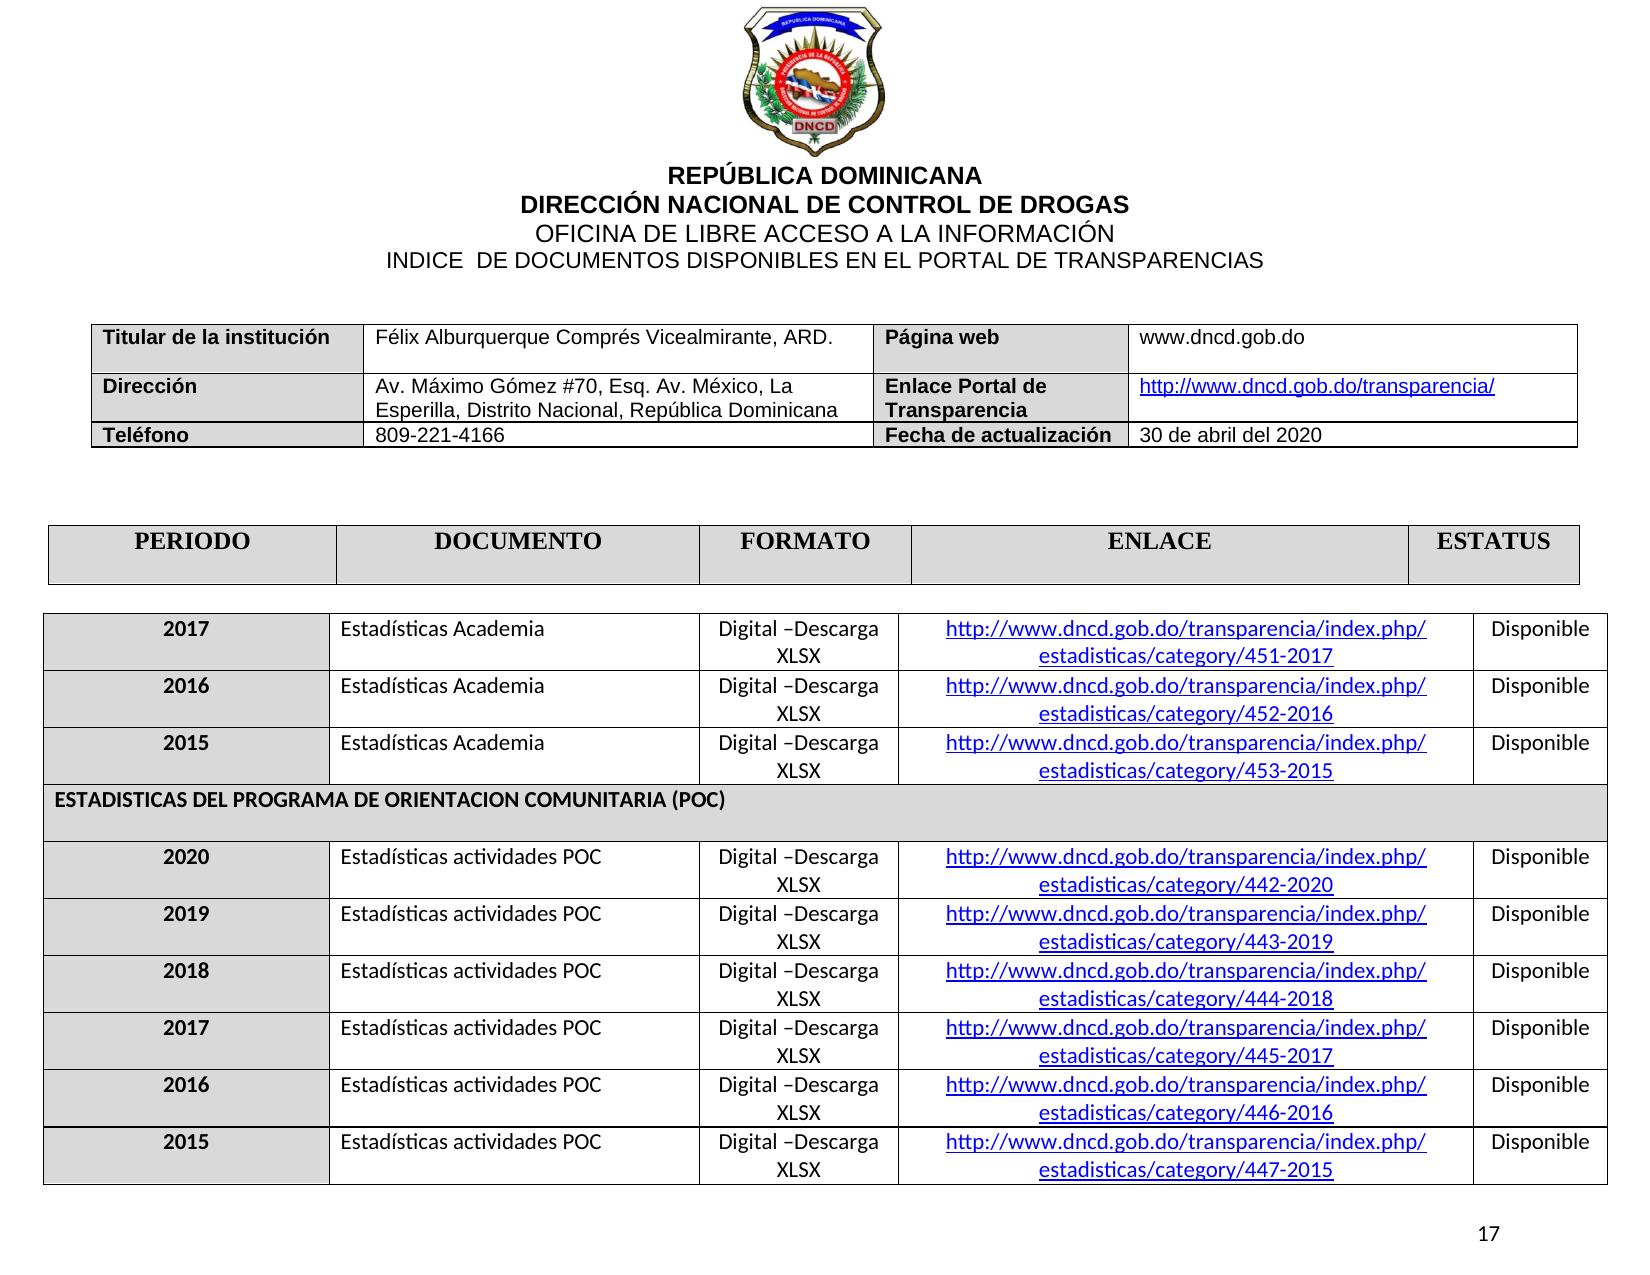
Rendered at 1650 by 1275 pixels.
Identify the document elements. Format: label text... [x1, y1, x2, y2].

table_cell 2017 [44, 614, 329, 670]
table_cell Disponible [1474, 728, 1607, 784]
table_cell Disponible [1474, 956, 1607, 1012]
table_cell http://www.dncd.gob.do/transparencia/index.php/estadisticas/category/446-2016 [899, 1070, 1473, 1126]
table_cell Digital –Descarga XLSX [700, 899, 898, 955]
table_cell Digital –Descarga XLSX [700, 1070, 898, 1126]
table_cell Disponible [1474, 1128, 1607, 1183]
table_cell http://www.dncd.gob.do/transparencia/index.php/estadisticas/category/452-2016 [899, 671, 1473, 727]
table_cell Disponible [1474, 614, 1607, 670]
table_cell ESTADISTICAS DEL PROGRAMA DE ORIENTACION COMUNITARIA (POC) [44, 785, 1607, 841]
table_cell Digital –Descarga XLSX [700, 728, 898, 784]
table_cell Estadísticas Academia [330, 614, 699, 670]
table_cell Digital –Descarga XLSX [700, 956, 898, 1012]
table_cell http://www.dncd.gob.do/transparencia/index.php/estadisticas/category/442-2020 [899, 842, 1473, 898]
table_cell Digital –Descarga XLSX [700, 614, 898, 670]
table_cell 2016 [44, 671, 329, 727]
table_cell 2015 [44, 1128, 329, 1183]
table_cell http://www.dncd.gob.do/transparencia/index.php/estadisticas/category/444-2018 [899, 956, 1473, 1012]
table_cell Estadísticas Academia [330, 728, 699, 784]
table_cell Estadísticas Academia [330, 671, 699, 727]
table_cell Disponible [1474, 1070, 1607, 1126]
table_cell Disponible [1474, 1013, 1607, 1069]
table_cell Estadísticas actividades POC [330, 899, 699, 955]
table_cell Disponible [1474, 899, 1607, 955]
table_cell http://www.dncd.gob.do/transparencia/index.php/estadisticas/category/447-2015 [899, 1128, 1473, 1183]
table_cell Disponible [1474, 671, 1607, 727]
table_cell http://www.dncd.gob.do/transparencia/index.php/estadisticas/category/453-2015 [899, 728, 1473, 784]
table_cell Estadísticas actividades POC [330, 1013, 699, 1069]
table_cell Digital –Descarga XLSX [700, 1128, 898, 1183]
table_cell 2020 [44, 842, 329, 898]
table_cell Estadísticas actividades POC [330, 956, 699, 1012]
picture [742, 5, 886, 157]
table_cell 2016 [44, 1070, 329, 1126]
table_cell http://www.dncd.gob.do/transparencia/index.php/estadisticas/category/443-2019 [899, 899, 1473, 955]
table_cell 2019 [44, 899, 329, 955]
table_cell 2017 [44, 1013, 329, 1069]
table_cell Estadísticas actividades POC [330, 842, 699, 898]
table_cell Estadísticas actividades POC [330, 1070, 699, 1126]
table_cell http://www.dncd.gob.do/transparencia/index.php/estadisticas/category/445-2017 [899, 1013, 1473, 1069]
table_cell Digital –Descarga XLSX [700, 842, 898, 898]
table_cell Digital –Descarga XLSX [700, 671, 898, 727]
table_cell Estadísticas actividades POC [330, 1128, 699, 1183]
table_cell 2018 [44, 956, 329, 1012]
table_cell Disponible [1474, 842, 1607, 898]
table_cell Digital –Descarga XLSX [700, 1013, 898, 1069]
table_cell 2015 [44, 728, 329, 784]
table_cell http://www.dncd.gob.do/transparencia/index.php/estadisticas/category/451-2017 [899, 614, 1473, 670]
